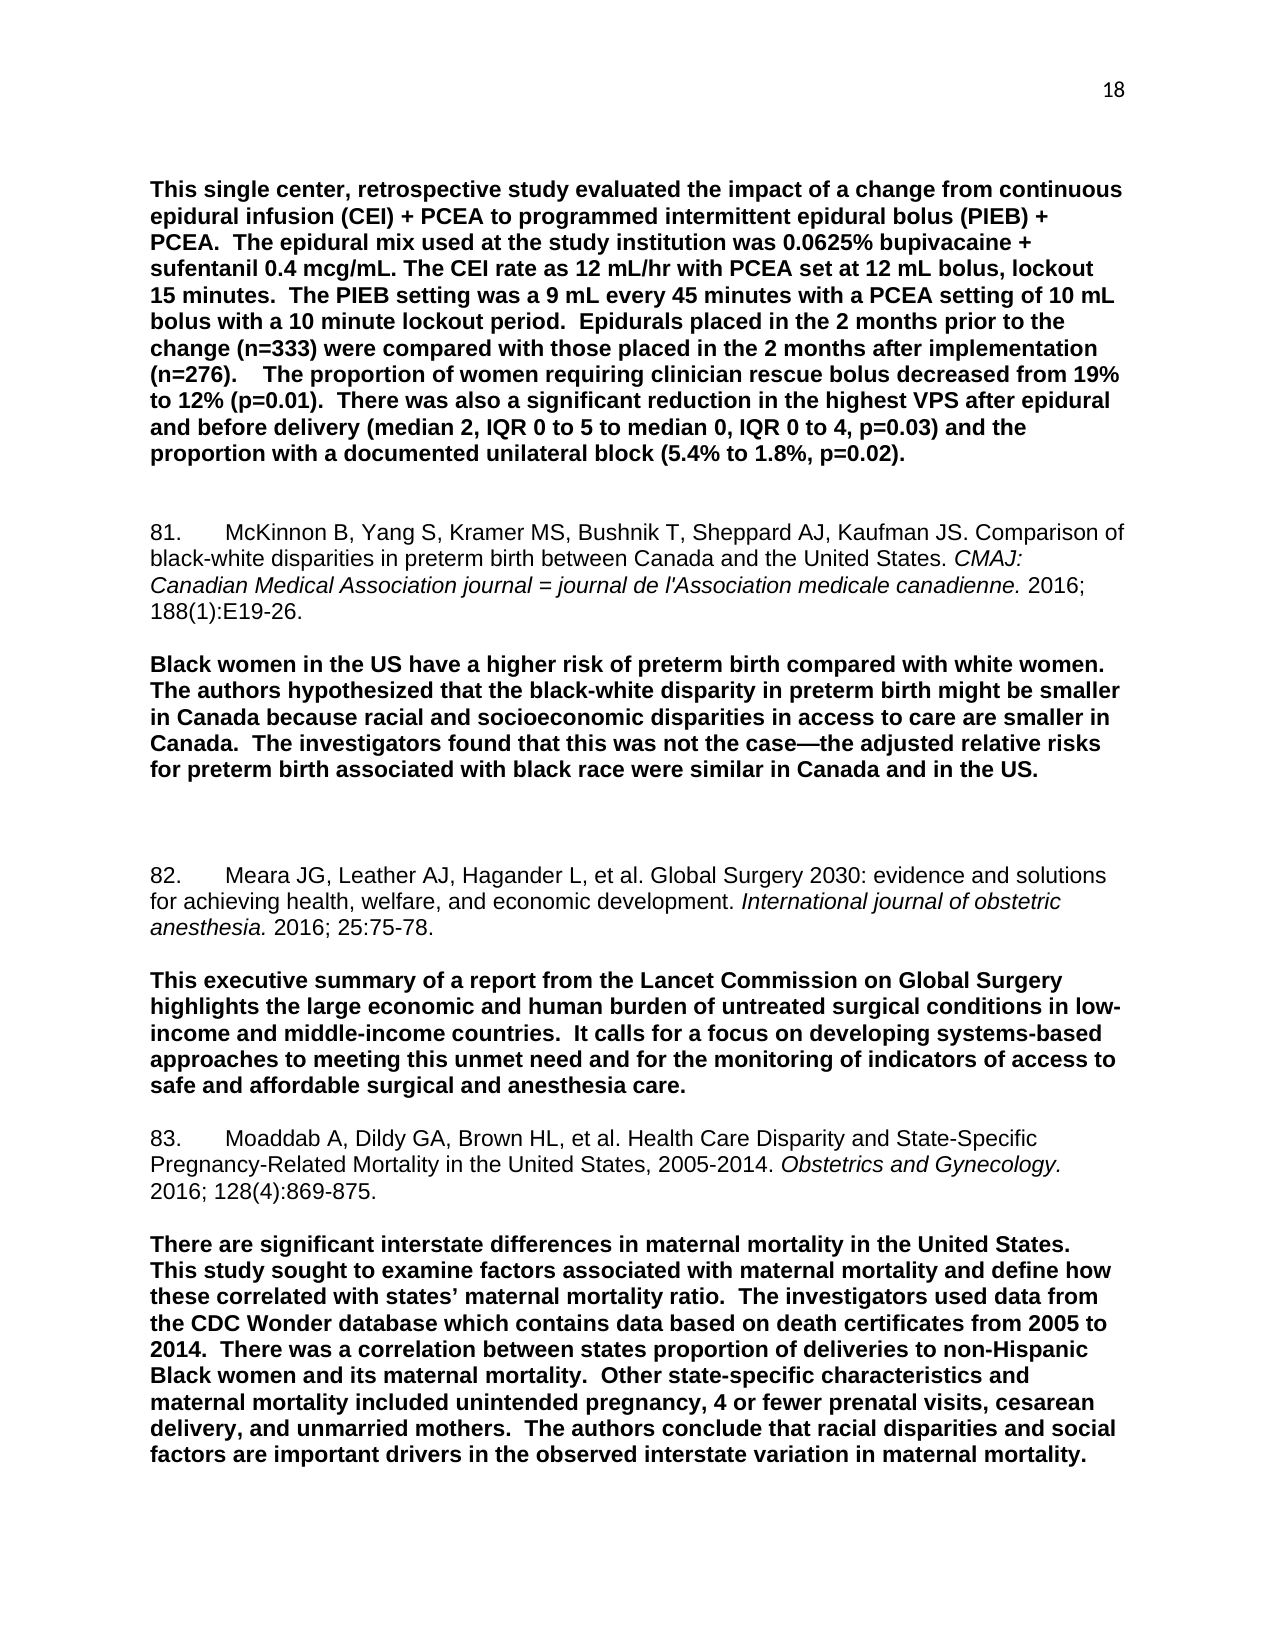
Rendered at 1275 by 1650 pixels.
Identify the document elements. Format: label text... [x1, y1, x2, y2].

list Meara JG, Leather AJ, Hagander L, et al. Global Surgery 2030: evidence and solutions for achieving health, welfare, and economic development. International journal of obstetric anesthesia. 2016; 25:75-78. [150, 862, 1125, 941]
list This single center, retrospective study evaluated the impact of a change from continuous epidural infusion (CEI) + PCEA to programmed intermittent epidural bolus (PIEB) + PCEA. The epidural mix used at the study institution was 0.0625% bupivacaine + sufentanil 0.4 mcg/mL. The CEI rate as 12 mL/hr with PCEA set at 12 mL bolus, lockout 15 minutes. The PIEB setting was a 9 mL every 45 minutes with a PCEA setting of 10 mL bolus with a 10 minute lockout period. Epidurals placed in the 2 months prior to the change (n=333) were compared with those placed in the 2 months after implementation (n=276). The proportion of women requiring clinician rescue bolus decreased from 19% to 12% (p=0.01). There was also a significant reduction in the highest VPS after epidural and before delivery (median 2, IQR 0 to 5 to median 0, IQR 0 to 4, p=0.03) and the proportion with a documented unilateral block (5.4% to 1.8%, p=0.02). [150, 176, 1125, 466]
list This executive summary of a report from the Lancet Commission on Global Surgery highlights the large economic and human burden of untreated surgical conditions in low-income and middle-income countries. It calls for a focus on developing systems-based approaches to meeting this unmet need and for the monitoring of indicators of access to safe and affordable surgical and anesthesia care. [150, 967, 1125, 1099]
list Moaddab A, Dildy GA, Brown HL, et al. Health Care Disparity and State-Specific Pregnancy-Related Mortality in the United States, 2005-2014. Obstetrics and Gynecology. 2016; 128(4):869-875. [150, 1125, 1125, 1204]
list McKinnon B, Yang S, Kramer MS, Bushnik T, Sheppard AJ, Kaufman JS. Comparison of black-white disparities in preterm birth between Canada and the United States. CMAJ: Canadian Medical Association journal = journal de l'Association medicale canadienne. 2016; 188(1):E19-26. [150, 519, 1125, 624]
list Black women in the US have a higher risk of preterm birth compared with white women. The authors hypothesized that the black-white disparity in preterm birth might be smaller in Canada because racial and socioeconomic disparities in access to care are smaller in Canada. The investigators found that this was not the case—the adjusted relative risks for preterm birth associated with black race were similar in Canada and in the US. [150, 651, 1125, 782]
list There are significant interstate differences in maternal mortality in the United States. This study sought to examine factors associated with maternal mortality and define how these correlated with states’ maternal mortality ratio. The investigators used data from the CDC Wonder database which contains data based on death certificates from 2005 to 2014. There was a correlation between states proportion of deliveries to non-Hispanic Black women and its maternal mortality. Other state-specific characteristics and maternal mortality included unintended pregnancy, 4 or fewer prenatal visits, cesarean delivery, and unmarried mothers. The authors conclude that racial disparities and social factors are important drivers in the observed interstate variation in maternal mortality. [150, 1231, 1125, 1468]
